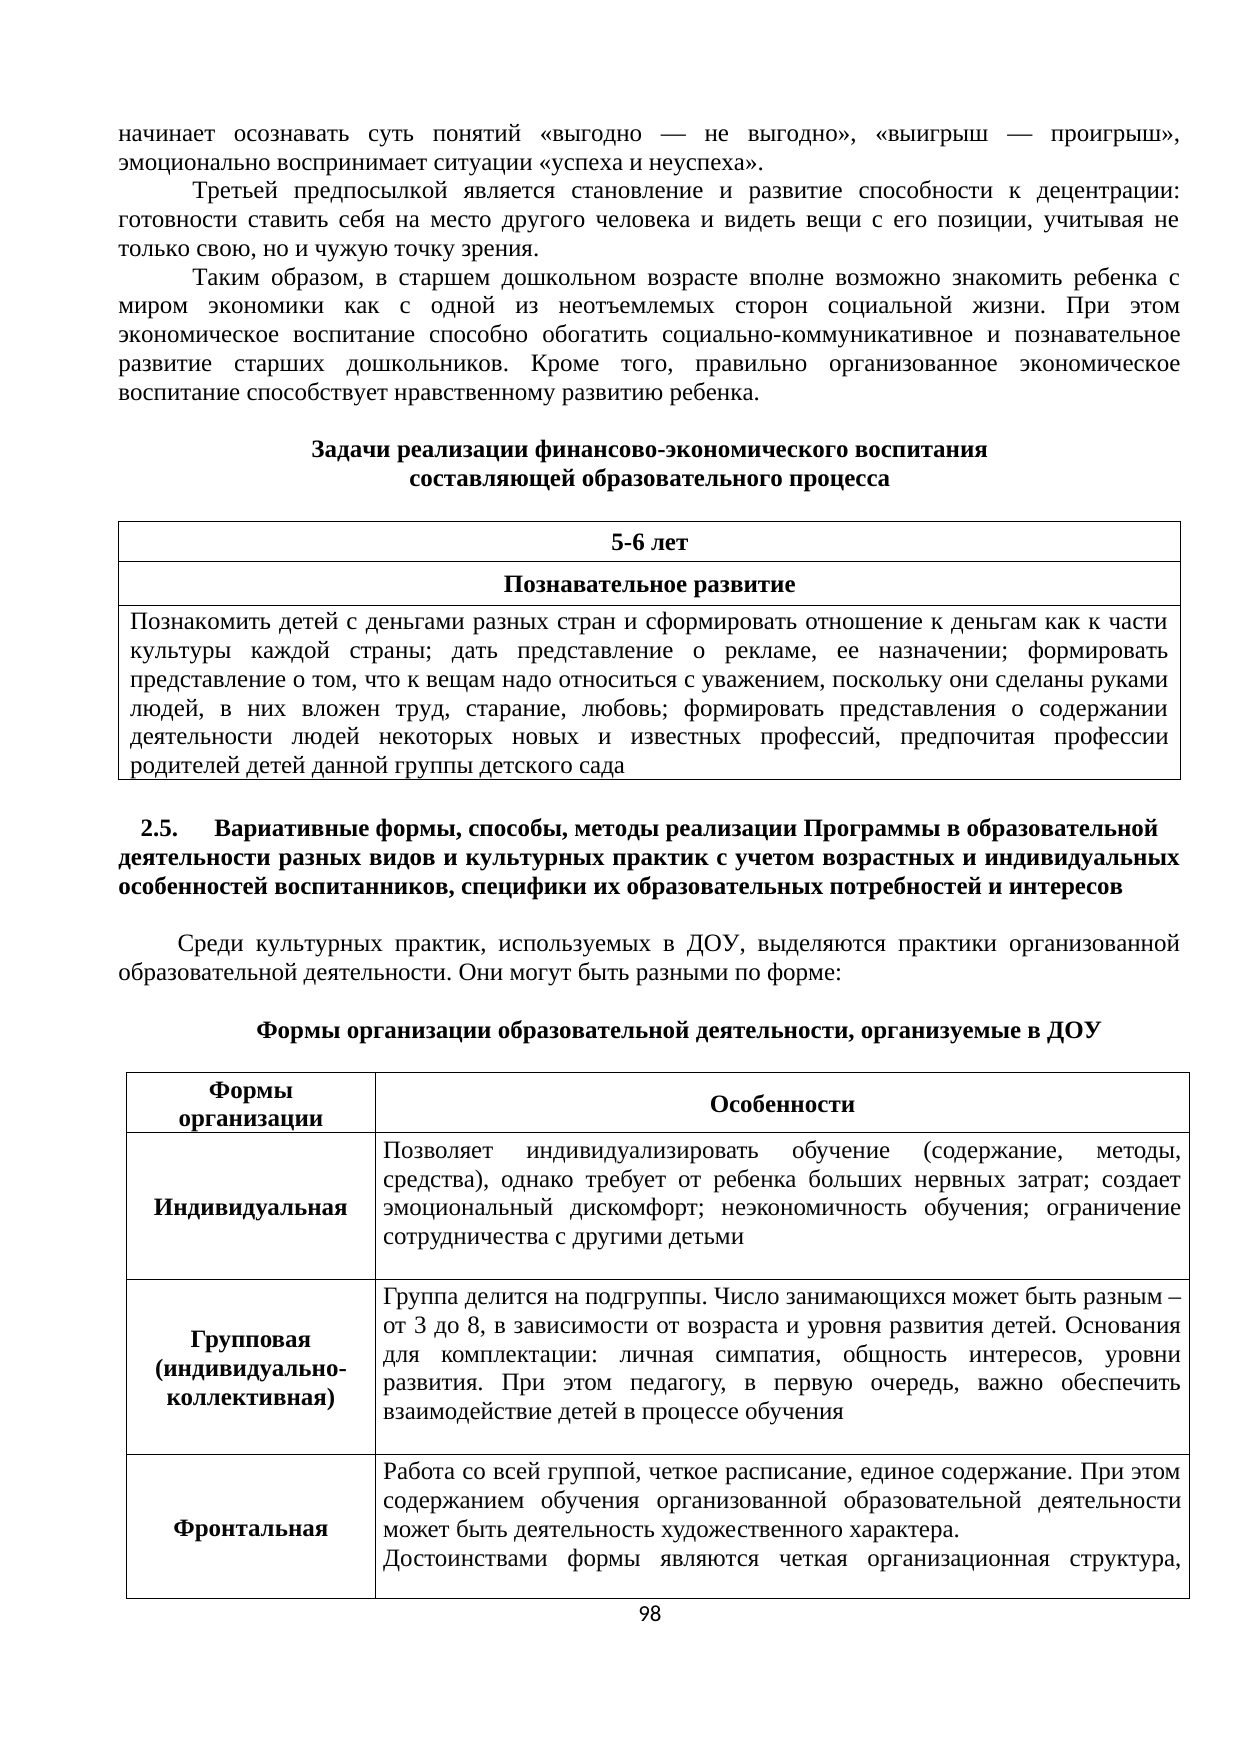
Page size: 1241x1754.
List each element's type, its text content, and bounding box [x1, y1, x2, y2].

text Среди культурных практик, используемых в ДОУ, выделяются практики организованной образовательной деятельности. Они могут быть разными по форме: [118, 928, 1181, 986]
list Вариативные формы, способы, методы реализации Программы в образовательной [118, 813, 1181, 842]
table_cell Фронтальная [127, 1455, 375, 1598]
table_cell Групповая (индивидуально-коллективная) [127, 1280, 375, 1454]
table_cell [376, 1455, 1189, 1598]
text Таким образом, в старшем дошкольном возрасте вполне возможно знакомить ребенка с миром экономики как c одной из неотъемлемых сторон социальной жизни. При этом экономическое воспитание способно обогатить социально-коммуникативное и познавательное развитие старших дошкольников. Кроме того, правильно организованное экономическое воспитание способствует нравственному развитию ребенка. [118, 262, 1181, 406]
table_cell Группа делится на подгруппы. Число занимающихся может быть разным – от 3 до 8, в зависимости от возраста и уровня развития детей. Основания для комплектации: личная симпатия, общность интересов, уровни развития. При этом педагогу, в первую очередь, важно обеспечить взаимодействие детей в процессе обучения [376, 1280, 1189, 1454]
table_header Особенности [376, 1073, 1189, 1132]
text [118, 118, 1181, 176]
text Формы организации образовательной деятельности, организуемые в ДОУ [118, 1015, 1181, 1043]
table_cell Индивидуальная [127, 1133, 375, 1279]
table_header Формы организации [127, 1073, 375, 1132]
text Третьей предпосылкой является становление и развитие способности к децентрации: готовности ставить себя на место другого человека и видеть вещи с его позиции, учитывая не только свою, но и чужую точку зрения. [118, 176, 1181, 262]
table_cell Познакомить детей с деньгами разных стран и сформировать отношение к деньгам как к части культуры каждой страны; дать представление о рекламе, ее назначении; формировать представление о том, что к вещам надо относиться с уважением, поскольку они сделаны руками людей, в них вложен труд, старание, любовь; формировать представления о содержании деятельности людей некоторых новых и известных профессий, предпочитая профессии родителей детей данной группы детского сада [119, 606, 1180, 779]
text составляющей образовательного процесса [118, 463, 1181, 492]
text деятельности разных видов и культурных практик с учетом возрастных и индивидуальных особенностей воспитанников, специфики их образовательных потребностей и интересов [118, 842, 1181, 900]
text Задачи реализации финансово-экономического воспитания [118, 434, 1181, 463]
table_header 5-6 лет [119, 522, 1180, 561]
table_cell Познавательное развитие [119, 562, 1180, 605]
table_cell Позволяет индивидуализировать обучение (содержание, методы, средства), однако требует от ребенка больших нервных затрат; создает эмоциональный дискомфорт; неэкономичность обучения; ограничение сотрудничества с другими детьми [376, 1133, 1189, 1279]
